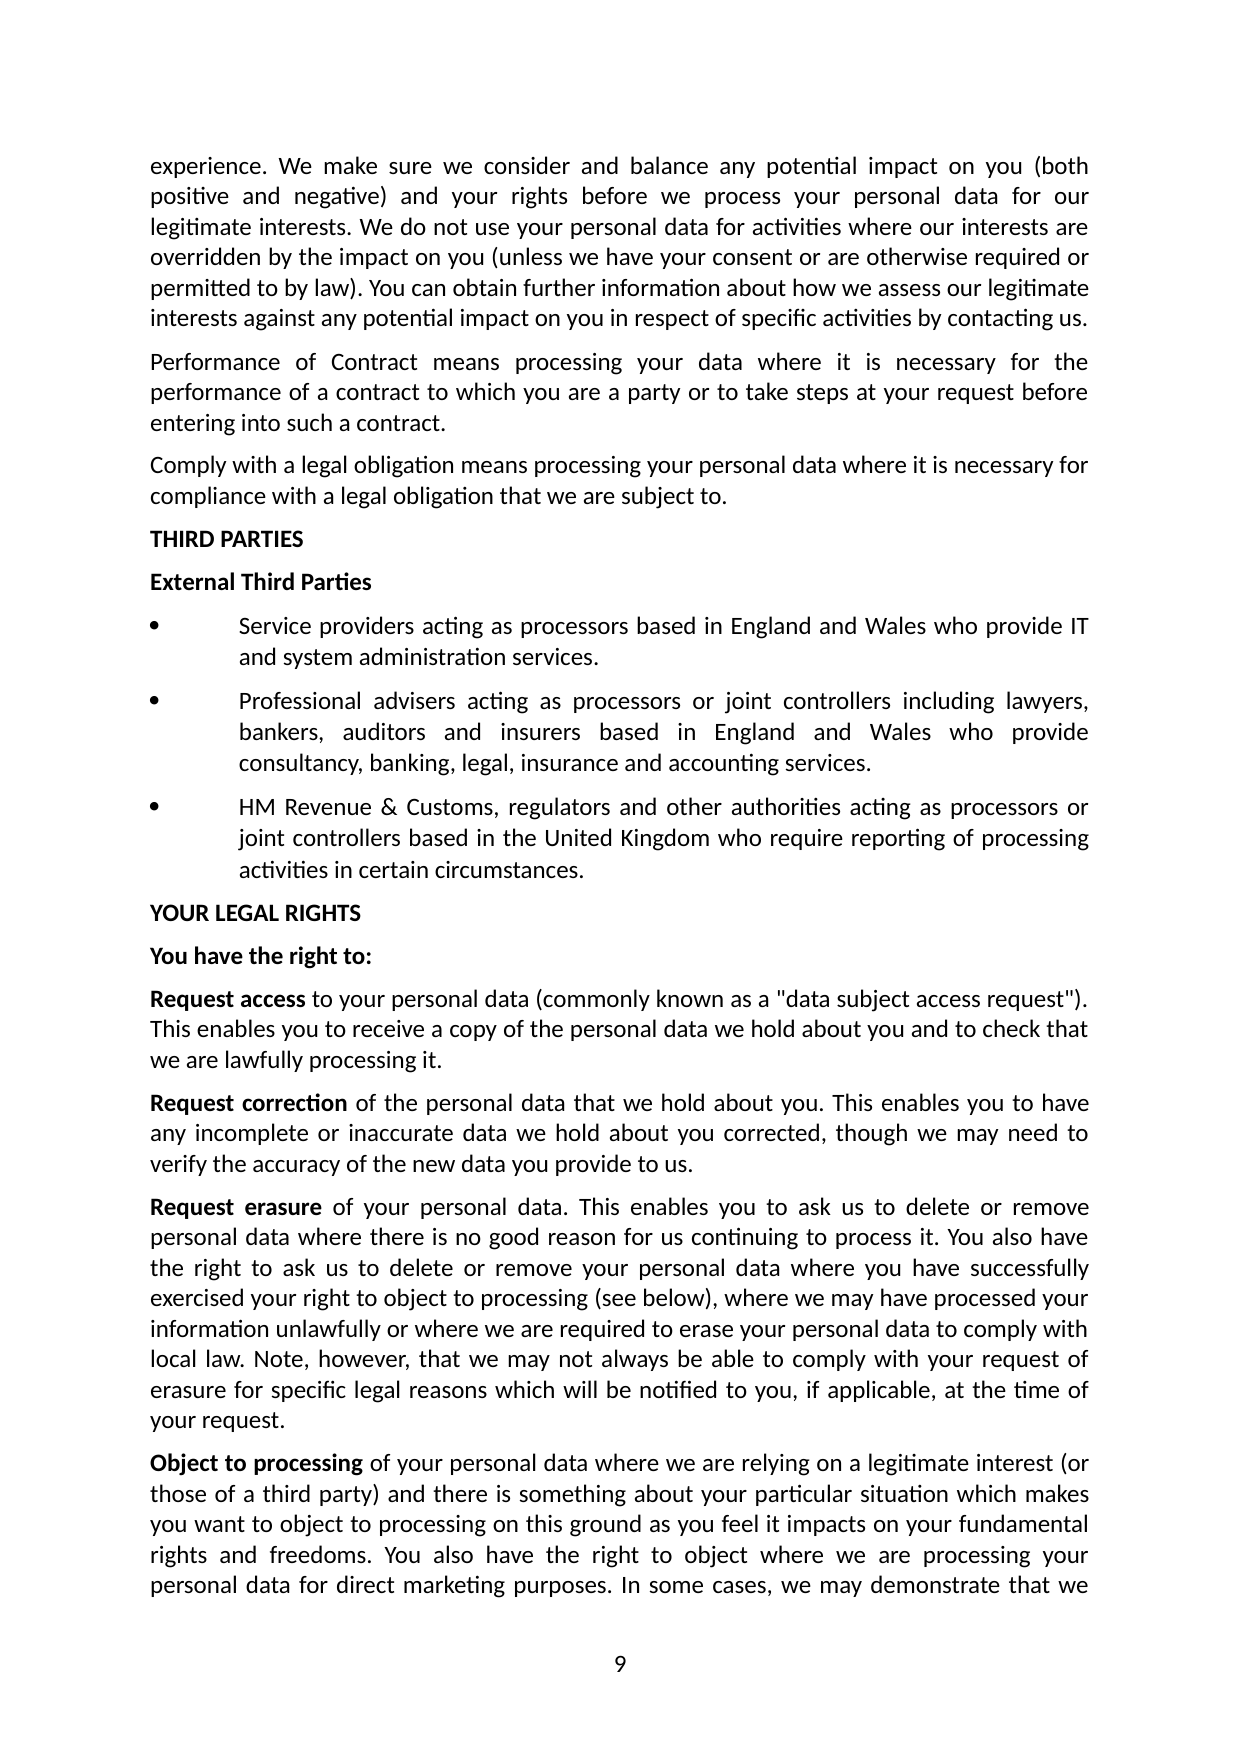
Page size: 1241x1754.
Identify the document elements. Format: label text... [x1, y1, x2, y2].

list Service providers acting as processors based in England and Wales who provide IT and system administration services. [150, 609, 1090, 672]
text Performance of Contract means processing your data where it is necessary for the performance of a contract to which you are a party or to take steps at your request before entering into such a contract. [150, 346, 1090, 437]
text Comply with a legal obligation means processing your personal data where it is necessary for compliance with a legal obligation that we are subject to. [150, 450, 1090, 511]
text YOUR LEGAL RIGHTS [150, 897, 1090, 927]
list HM Revenue & Customs, regulators and other authorities acting as processors or joint controllers based in the United Kingdom who require reporting of processing activities in certain circumstances. [150, 791, 1090, 884]
text Request access to your personal data (commonly known as a "data subject access request"). This enables you to receive a copy of the personal data we hold about you and to check that we are lawfully processing it. [150, 983, 1090, 1074]
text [150, 150, 1090, 333]
text THIRD PARTIES [150, 523, 1090, 554]
text External Third Parties [150, 566, 1090, 597]
text Request correction of the personal data that we hold about you. This enables you to have any incomplete or inaccurate data we hold about you corrected, though we may need to verify the accuracy of the new data you provide to us. [150, 1087, 1090, 1178]
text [150, 1448, 1090, 1600]
text You have the right to: [150, 940, 1090, 970]
list Professional advisers acting as processors or joint controllers including lawyers, bankers, auditors and insurers based in England and Wales who provide consultancy, banking, legal, insurance and accounting services. [150, 684, 1090, 778]
text Request erasure of your personal data. This enables you to ask us to delete or remove personal data where there is no good reason for us continuing to process it. You also have the right to ask us to delete or remove your personal data where you have successfully exercised your right to object to processing (see below), where we may have processed your information unlawfully or where we are required to erase your personal data to comply with local law. Note, however, that we may not always be able to comply with your request of erasure for specific legal reasons which will be notified to you, if applicable, at the time of your request. [150, 1191, 1090, 1435]
